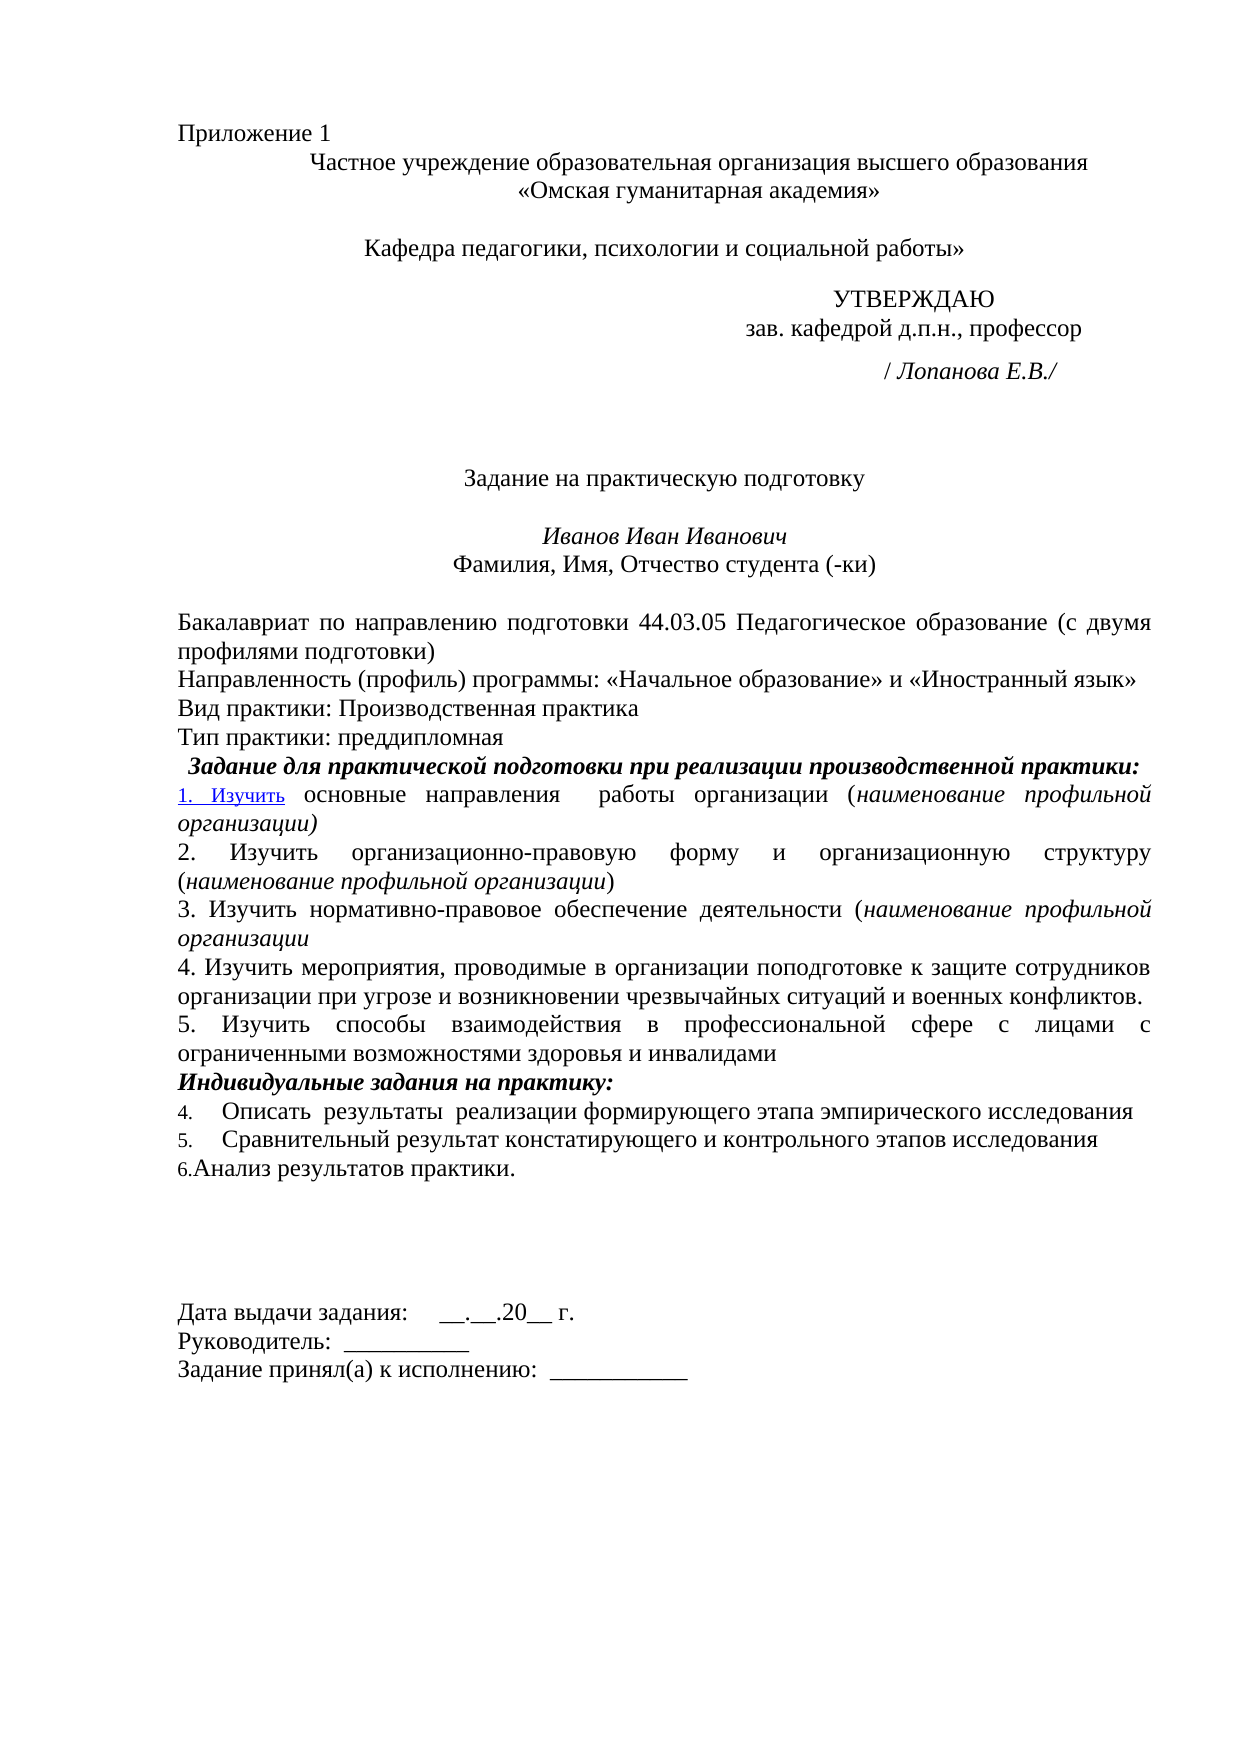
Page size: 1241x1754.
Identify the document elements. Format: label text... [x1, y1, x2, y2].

text Задание принял(а) к исполнению: ___________ [177, 1354, 1152, 1383]
text Тип практики: преддипломная [177, 722, 1152, 751]
list Сравнительный результат констатирующего и контрольного этапов исследования [177, 1124, 1152, 1153]
text Бакалавриат по направлению подготовки 44.03.05 Педагогическое образование (с двумя профилями подготовки) [177, 607, 1152, 664]
text Вид практики: Производственная практика [177, 693, 1152, 722]
text Дата выдачи задания: __.__.20__ г. [177, 1297, 1152, 1326]
text Приложение 1 [177, 118, 1152, 147]
text 1. Изучить основные направления работы организации (наименование профильной организации) [177, 779, 1152, 837]
text Направленность (профиль) программы: «Начальное образование» и «Иностранный язык» [177, 664, 1152, 693]
list Анализ результатов практики. [177, 1153, 1158, 1182]
text Кафедра педагогики, психологии и социальной работы» [177, 233, 1152, 262]
list 4. Изучить мероприятия, проводимые в организации поподготовке к защите сотрудников организации при угрозе и возникновении чрезвычайных ситуаций и военных конфликтов. [177, 952, 1152, 1009]
text Иванов Иван Иванович [177, 521, 1152, 549]
list 3. Изучить нормативно-правовое обеспечение деятельности (наименование профильной организации [177, 894, 1152, 952]
text Фамилия, Имя, Отчество студента (-ки) [177, 549, 1152, 578]
text Задание на практическую подготовку [177, 463, 1152, 492]
list Описать результаты реализации формирующего этапа эмпирического исследования [177, 1096, 1152, 1124]
text Индивидуальные задания на практику: [177, 1067, 1152, 1096]
text 2. Изучить организационно-правовую форму и организационную структуру (наименование профильной организации) [177, 837, 1152, 894]
text Руководитель: __________ [177, 1326, 1152, 1354]
list Задание для практической подготовки при реализации производственной практики: [177, 751, 1152, 779]
text 5. Изучить способы взаимодействия в профессиональной сфере с лицами с ограниченными возможностями здоровья и инвалидами [177, 1009, 1152, 1067]
